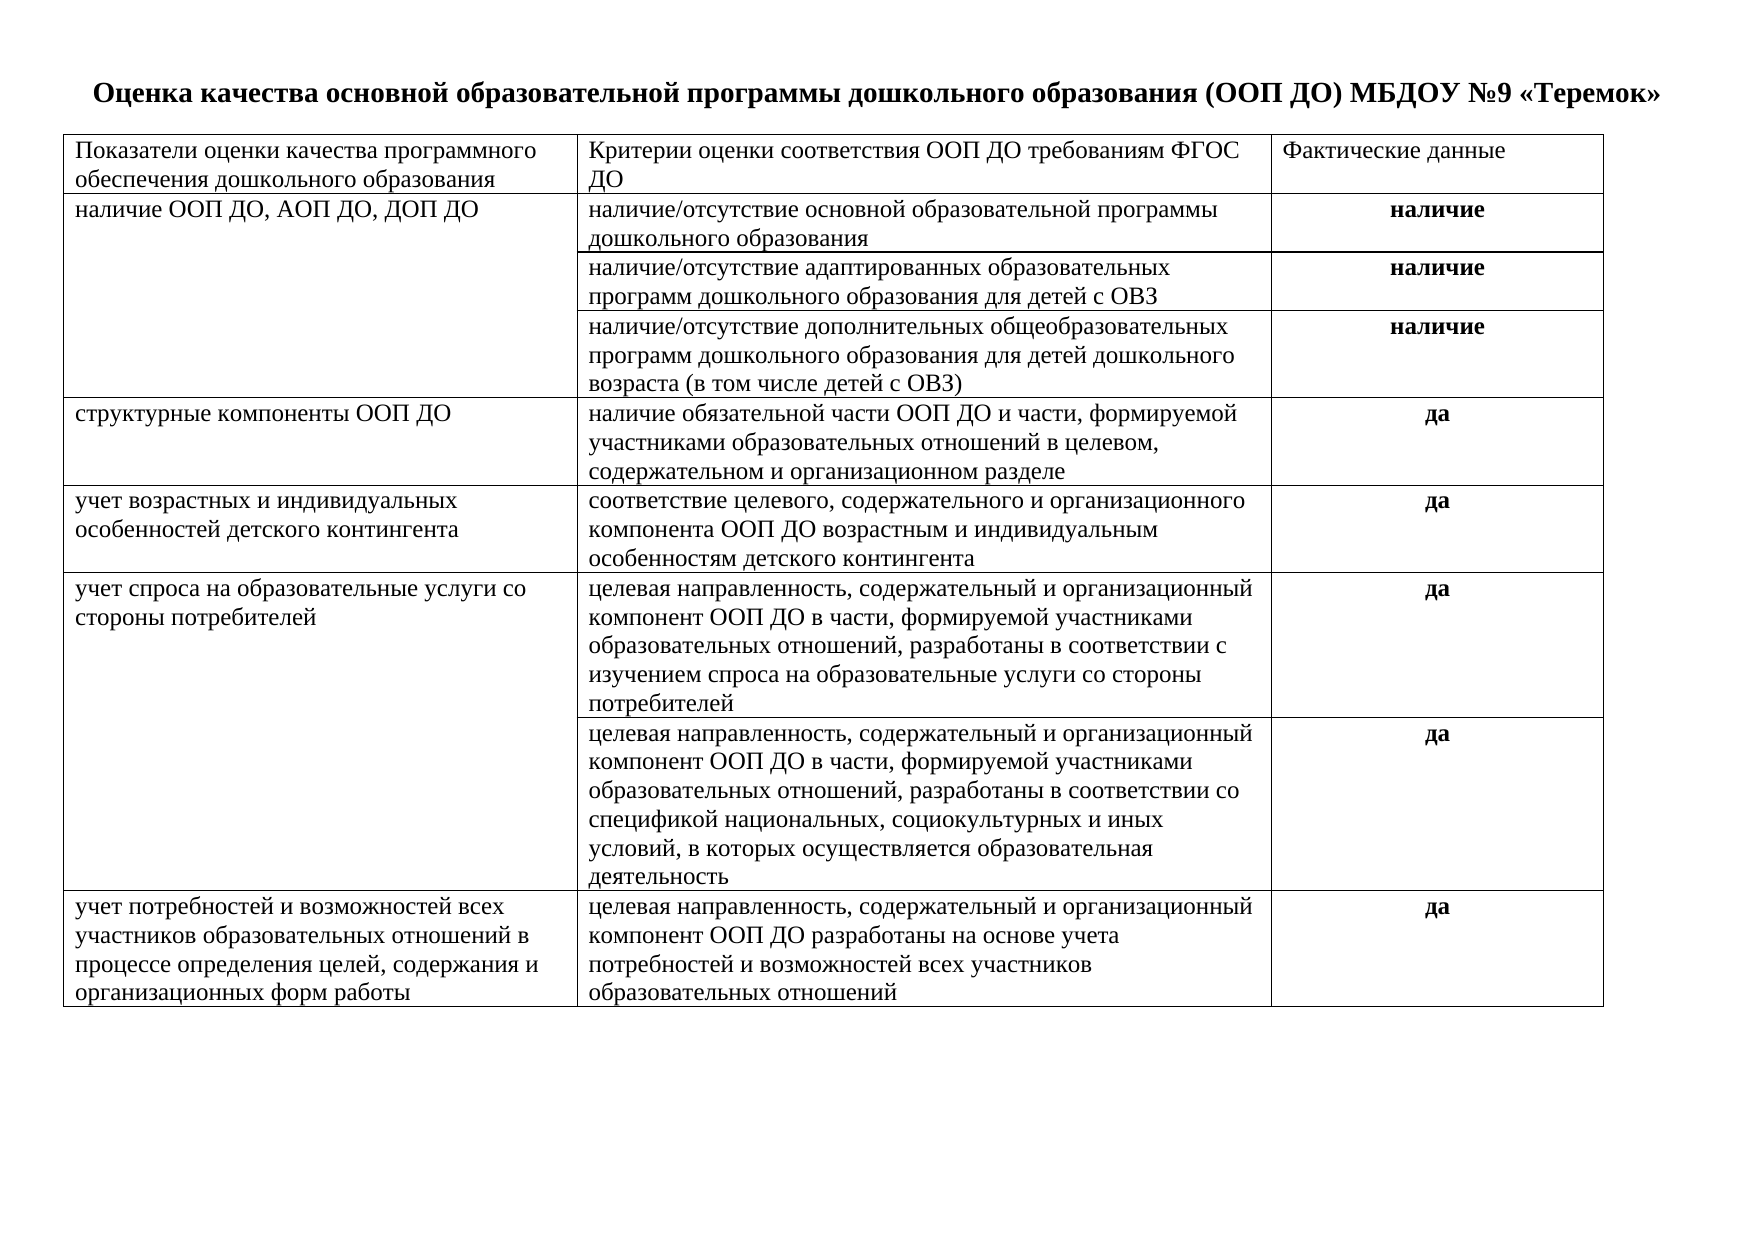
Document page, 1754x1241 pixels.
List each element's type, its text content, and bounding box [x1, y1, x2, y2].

table_cell наличие/отсутствие основной образовательной программы дошкольного образования [578, 194, 1271, 251]
text Оценка качества основной образовательной программы дошкольного образования (ООП ДО) МБДОУ №9 «Теремок» [75, 75, 1679, 108]
table_cell целевая направленность, содержательный и организационный компонент ООП ДО в части, формируемой участниками образовательных отношений, разработаны в соответствии с изучением спроса на образовательные услуги со стороны потребителей [578, 573, 1271, 717]
table_cell да [1272, 718, 1603, 890]
table_cell да [1272, 398, 1603, 484]
table_cell наличие [1272, 253, 1603, 310]
table_cell да [1272, 573, 1603, 717]
table_cell целевая направленность, содержательный и организационный компонент ООП ДО разработаны на основе учета потребностей и возможностей всех участников образовательных отношений [578, 891, 1271, 1006]
table_cell целевая направленность, содержательный и организационный компонент ООП ДО в части, формируемой участниками образовательных отношений, разработаны в соответствии со спецификой национальных, социокультурных и иных условий, в которых осуществляется образовательная деятельность [578, 718, 1271, 890]
table_cell учет потребностей и возможностей всех участников образовательных отношений в процессе определения целей, содержания и организационных форм работы [64, 891, 577, 1006]
table_cell наличие ООП ДО, АОП ДО, ДОП ДО [64, 194, 577, 397]
table_cell учет возрастных и индивидуальных особенностей детского контингента [64, 486, 577, 572]
table_cell учет спроса на образовательные услуги со стороны потребителей [64, 573, 577, 890]
table_header Показатели оценки качества программного обеспечения дошкольного образования [64, 135, 577, 193]
table_header Фактические данные [1272, 135, 1603, 193]
table_cell наличие [1272, 311, 1603, 397]
table_cell структурные компоненты ООП ДО [64, 398, 577, 484]
table_cell наличие обязательной части ООП ДО и части, формируемой участниками образовательных отношений в целевом, содержательном и организационном разделе [578, 398, 1271, 484]
table_cell да [1272, 486, 1603, 572]
table_cell наличие/отсутствие дополнительных общеобразовательных программ дошкольного образования для детей дошкольного возраста (в том числе детей с ОВЗ) [578, 311, 1271, 397]
table_cell наличие/отсутствие адаптированных образовательных программ дошкольного образования для детей с ОВЗ [578, 253, 1271, 310]
table_header Критерии оценки соответствия ООП ДО требованиям ФГОС ДО [578, 135, 1271, 193]
table_cell да [1272, 891, 1603, 1006]
table_cell соответствие целевого, содержательного и организационного компонента ООП ДО возрастным и индивидуальным особенностям детского контингента [578, 486, 1271, 572]
table_cell наличие [1272, 194, 1603, 251]
